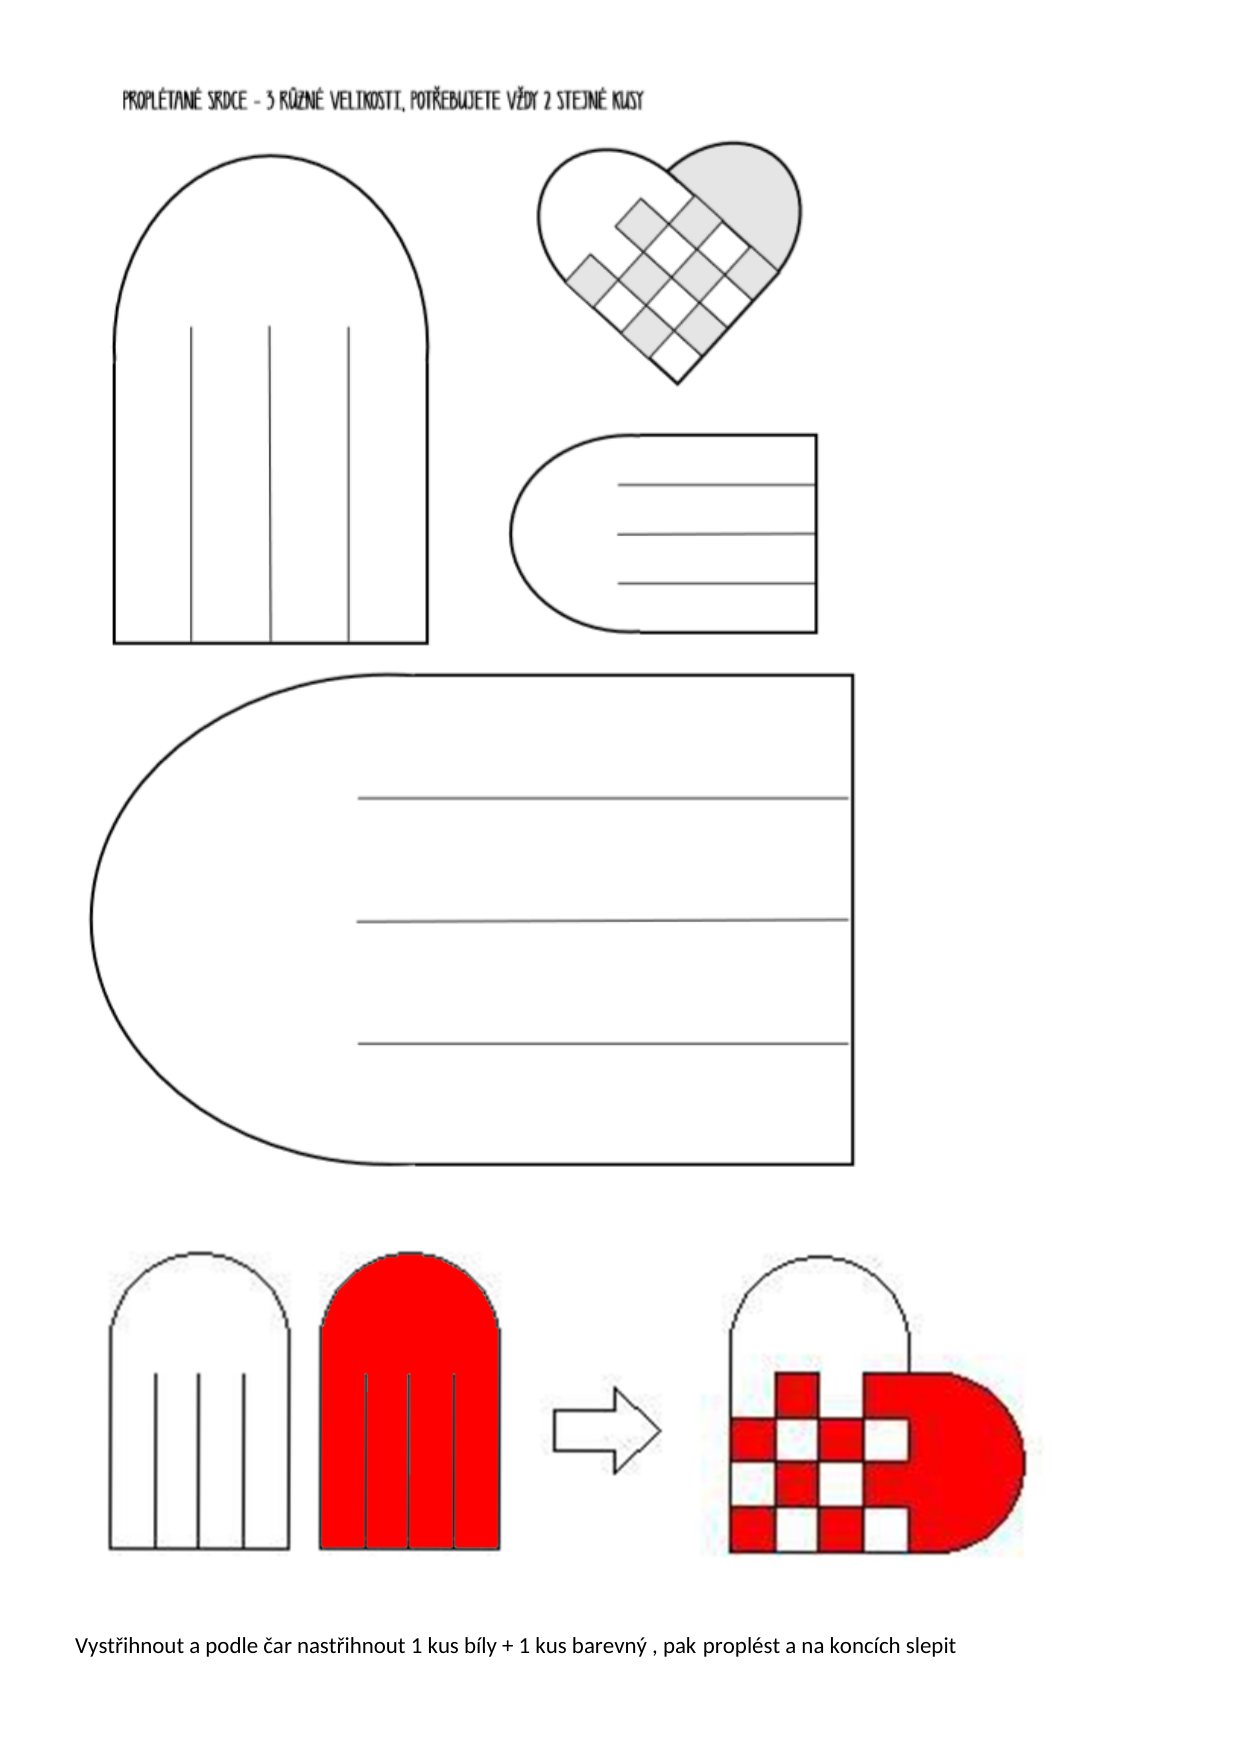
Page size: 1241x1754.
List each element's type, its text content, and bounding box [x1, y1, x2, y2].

picture [75, 1203, 1053, 1588]
text Vystřihnout a podle čar nastřihnout 1 kus bíly + 1 kus barevný , pak proplést a na koncích slepit [75, 1631, 1165, 1659]
picture [75, 75, 880, 1182]
